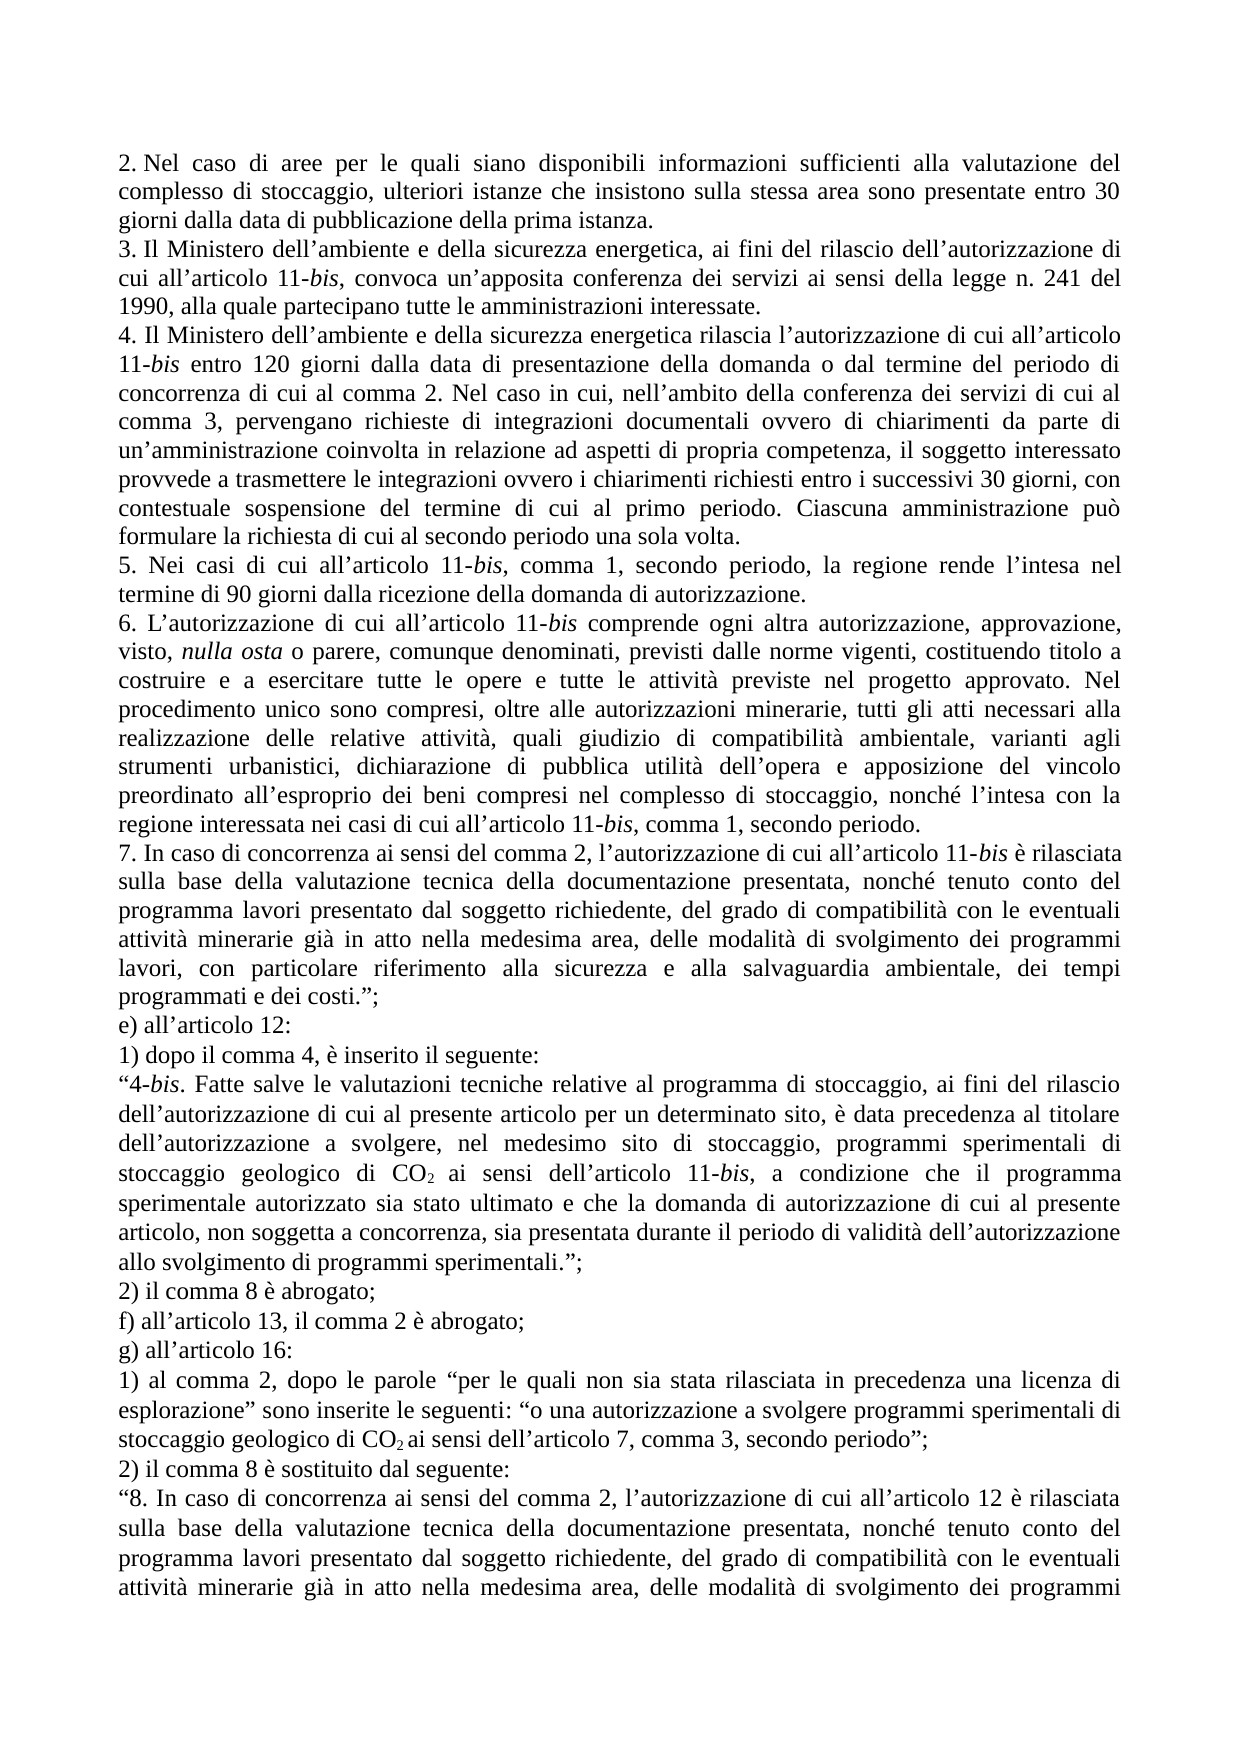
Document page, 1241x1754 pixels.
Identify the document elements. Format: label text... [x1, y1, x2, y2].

text 5. Nei casi di cui all’articolo 11-bis, comma 1, secondo periodo, la regione rende l’intesa nel termine di 90 giorni dalla ricezione della domanda di autorizzazione. [118, 550, 1122, 608]
text 3. Il Ministero dell’ambiente e della sicurezza energetica, ai fini del rilascio dell’autorizzazione di cui all’articolo 11-bis, convoca un’apposita conferenza dei servizi ai sensi della legge n. 241 del 1990, alla quale partecipano tutte le amministrazioni interessate. [118, 234, 1122, 320]
text e) all’articolo 12: [118, 1010, 1122, 1039]
text 1) al comma 2, dopo le parole “per le quali non sia stata rilasciata in precedenza una licenza di esplorazione” sono inserite le seguenti: “o una autorizzazione a svolgere programmi sperimentali di stoccaggio geologico di CO2 ai sensi dell’articolo 7, comma 3, secondo periodo”; [118, 1365, 1122, 1453]
text 7. In caso di concorrenza ai sensi del comma 2, l’autorizzazione di cui all’articolo 11-bis è rilasciata sulla base della valutazione tecnica della documentazione presentata, nonché tenuto conto del programma lavori presentato dal soggetto richiedente, del grado di compatibilità con le eventuali attività minerarie già in atto nella medesima area, delle modalità di svolgimento dei programmi lavori, con particolare riferimento alla sicurezza e alla salvaguardia ambientale, dei tempi programmati e dei costi.”; [118, 838, 1122, 1010]
text 2) il comma 8 è abrogato; [118, 1276, 1122, 1305]
text g) all’articolo 16: [118, 1336, 1122, 1364]
text 2. Nel caso di aree per le quali siano disponibili informazioni sufficienti alla valutazione del complesso di stoccaggio, ulteriori istanze che insistono sulla stessa area sono presentate entro 30 giorni dalla data di pubblicazione della prima istanza. [118, 148, 1122, 234]
text “4-bis. Fatte salve le valutazioni tecniche relative al programma di stoccaggio, ai fini del rilascio dell’autorizzazione di cui al presente articolo per un determinato sito, è data precedenza al titolare dell’autorizzazione a svolgere, nel medesimo sito di stoccaggio, programmi sperimentali di stoccaggio geologico di CO2 ai sensi dell’articolo 11-bis, a condizione che il programma sperimentale autorizzato sia stato ultimato e che la domanda di autorizzazione di cui al presente articolo, non soggetta a concorrenza, sia presentata durante il periodo di validità dell’autorizzazione allo svolgimento di programmi sperimentali.”; [118, 1069, 1122, 1276]
text 4. Il Ministero dell’ambiente e della sicurezza energetica rilascia l’autorizzazione di cui all’articolo 11-bis entro 120 giorni dalla data di presentazione della domanda o dal termine del periodo di concorrenza di cui al comma 2. Nel caso in cui, nell’ambito della conferenza dei servizi di cui al comma 3, pervengano richieste di integrazioni documentali ovvero di chiarimenti da parte di un’amministrazione coinvolta in relazione ad aspetti di propria competenza, il soggetto interessato provvede a trasmettere le integrazioni ovvero i chiarimenti richiesti entro i successivi 30 giorni, con contestuale sospensione del termine di cui al primo periodo. Ciascuna amministrazione può formulare la richiesta di cui al secondo periodo una sola volta. [118, 320, 1122, 550]
text 1) dopo il comma 4, è inserito il seguente: [118, 1040, 1122, 1068]
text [118, 1483, 1122, 1601]
text 2) il comma 8 è sostituito dal seguente: [118, 1454, 1122, 1483]
text 6. L’autorizzazione di cui all’articolo 11-bis comprende ogni altra autorizzazione, approvazione, visto, nulla osta o parere, comunque denominati, previsti dalle norme vigenti, costituendo titolo a costruire e a esercitare tutte le opere e tutte le attività previste nel progetto approvato. Nel procedimento unico sono compresi, oltre alle autorizzazioni minerarie, tutti gli atti necessari alla realizzazione delle relative attività, quali giudizio di compatibilità ambientale, varianti agli strumenti urbanistici, dichiarazione di pubblica utilità dell’opera e apposizione del vincolo preordinato all’esproprio dei beni compresi nel complesso di stoccaggio, nonché l’intesa con la regione interessata nei casi di cui all’articolo 11-bis, comma 1, secondo periodo. [118, 608, 1122, 838]
text f) all’articolo 13, il comma 2 è abrogato; [118, 1306, 1122, 1335]
